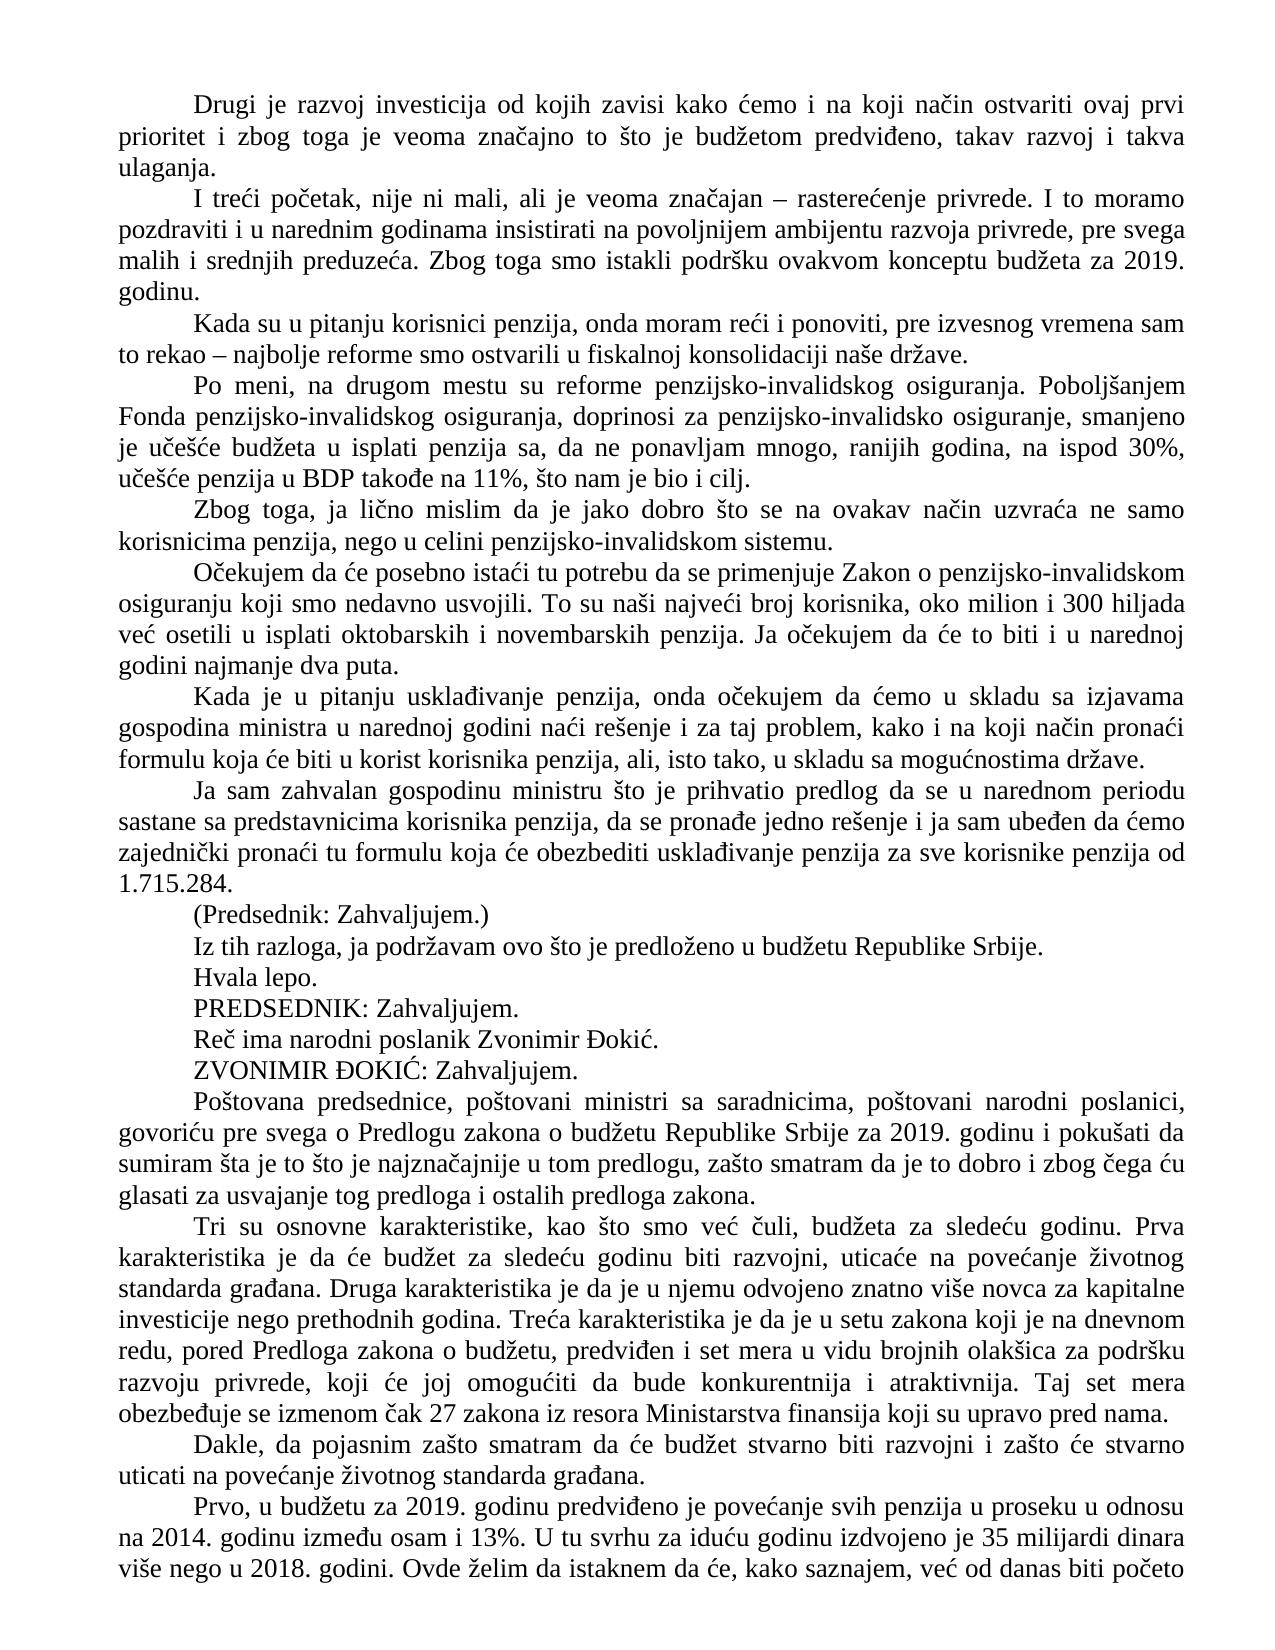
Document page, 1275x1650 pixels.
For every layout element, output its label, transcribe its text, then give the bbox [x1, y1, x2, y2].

text Kada je u pitanju usklađivanje penzija, onda očekujem da ćemo u skladu sa izjavama gospodina ministra u narednoj godini naći rešenje i za taj problem, kako i na koji način pronaći formulu koja će biti u korist korisnika penzija, ali, isto tako, u skladu sa mogućnostima države. [118, 680, 1186, 774]
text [118, 1490, 1186, 1584]
text Ja sam zahvalan gospodinu ministru što je prihvatio predlog da se u narednom periodu sastane sa predstavnicima korisnika penzija, da se pronađe jedno rešenje i ja sam ubeđen da ćemo zajednički pronaći tu formulu koja će obezbediti usklađivanje penzija za sve korisnike penzija od 1.715.284. [118, 774, 1186, 898]
text Dakle, da pojasnim zašto smatram da će budžet stvarno biti razvojni i zašto će stvarno uticati na povećanje životnog standarda građana. [118, 1428, 1186, 1490]
text Tri su osnovne karakteristike, kao što smo već čuli, budžeta za sledeću godinu. Prva karakteristika je da će budžet za sledeću godinu biti razvojni, uticaće na povećanje životnog standarda građana. Druga karakteristika je da je u njemu odvojeno znatno više novca za kapitalne investicije nego prethodnih godina. Treća karakteristika je da je u setu zakona koji je na dnevnom redu, pored Predloga zakona o budžetu, predviđen i set mera u vidu brojnih olakšica za podršku razvoju privrede, koji će joj omogućiti da bude konkurentnija i atraktivnija. Taj set mera obezbeđuje se izmenom čak 27 zakona iz resora Ministarstva finansija koji su upravo pred nama. [118, 1210, 1186, 1428]
text Kada su u pitanju korisnici penzija, onda moram reći i ponoviti, pre izvesnog vremena sam to rekao – najbolje reforme smo ostvarili u fiskalnoj konsolidaciji naše države. [118, 307, 1186, 369]
text ZVONIMIR ĐOKIĆ: Zahvaljujem. [118, 1054, 1186, 1085]
text (Predsednik: Zahvaljujem.) [118, 898, 1186, 929]
text Poštovana predsednice, poštovani ministri sa saradnicima, poštovani narodni poslanici, govoriću pre svega o Predlogu zakona o budžetu Republike Srbije za 2019. godinu i pokušati da sumiram šta je to što je najznačajnije u tom predlogu, zašto smatram da je to dobro i zbog čega ću glasati za usvajanje tog predloga i ostalih predloga zakona. [118, 1085, 1186, 1210]
text Drugi je razvoj investicija od kojih zavisi kako ćemo i na koji način ostvariti ovaj prvi prioritet i zbog toga je veoma značajno to što je budžetom predviđeno, takav razvoj i takva ulaganja. [118, 89, 1186, 182]
text PREDSEDNIK: Zahvaljujem. [118, 992, 1186, 1023]
text Hvala lepo. [118, 961, 1186, 992]
text Reč ima narodni poslanik Zvonimir Đokić. [118, 1023, 1186, 1054]
text Po meni, na drugom mestu su reforme penzijsko-invalidskog osiguranja. Poboljšanjem Fonda penzijsko-invalidskog osiguranja, doprinosi za penzijsko-invalidsko osiguranje, smanjeno je učešće budžeta u isplati penzija sa, da ne ponavljam mnogo, ranijih godina, na ispod 30%, učešće penzija u BDP takođe na 11%, što nam je bio i cilj. [118, 369, 1186, 493]
text I treći početak, nije ni mali, ali je veoma značajan – rasterećenje privrede. I to moramo pozdraviti i u narednim godinama insistirati na povoljnijem ambijentu razvoja privrede, pre svega malih i srednjih preduzeća. Zbog toga smo istakli podršku ovakvom konceptu budžeta za 2019. godinu. [118, 182, 1186, 307]
text Očekujem da će posebno istaći tu potrebu da se primenjuje Zakon o penzijsko-invalidskom osiguranju koji smo nedavno usvojili. To su naši najveći broj korisnika, oko milion i 300 hiljada već osetili u isplati oktobarskih i novembarskih penzija. Ja očekujem da će to biti i u narednoj godini najmanje dva puta. [118, 556, 1186, 680]
text Zbog toga, ja lično mislim da je jako dobro što se na ovakav način uzvraća ne samo korisnicima penzija, nego u celini penzijsko-invalidskom sistemu. [118, 493, 1186, 556]
text Iz tih razloga, ja podržavam ovo što je predloženo u budžetu Republike Srbije. [118, 929, 1186, 961]
